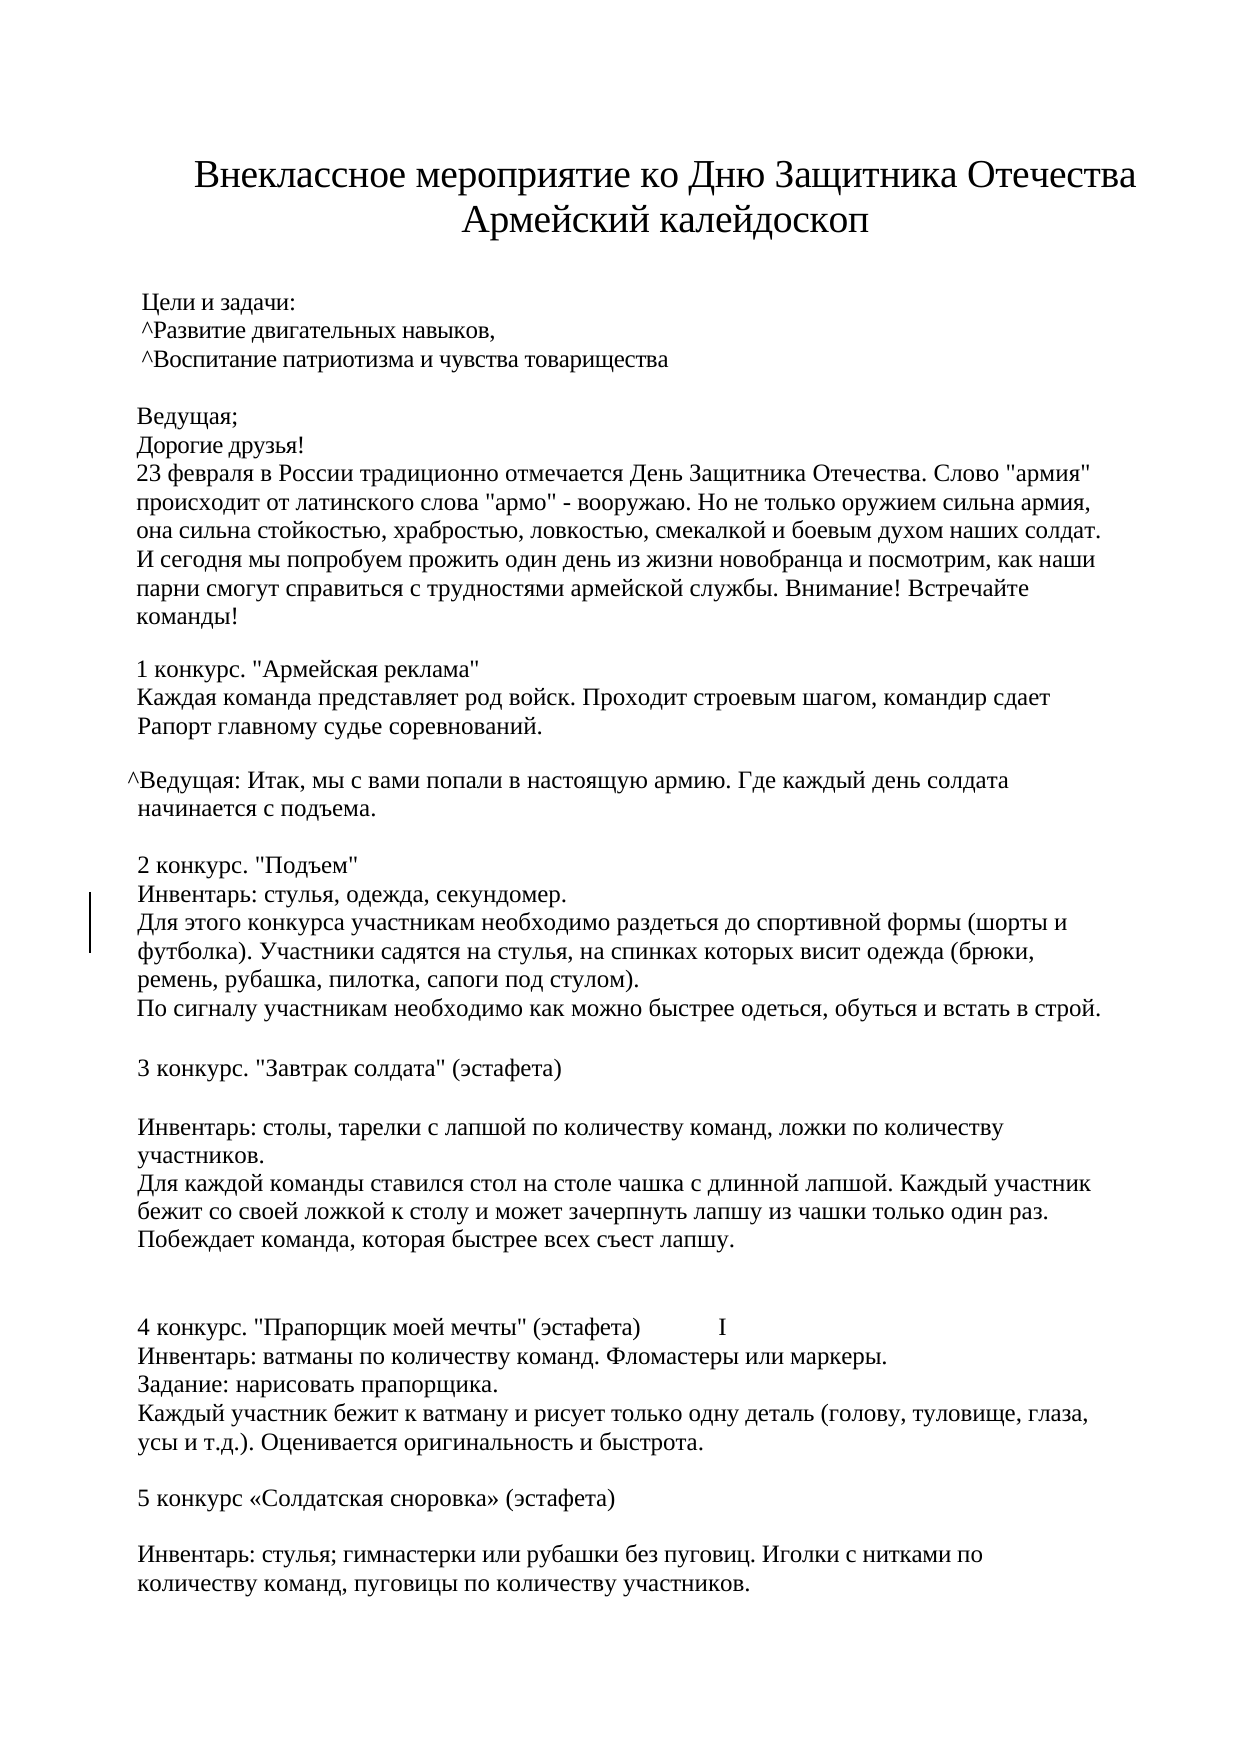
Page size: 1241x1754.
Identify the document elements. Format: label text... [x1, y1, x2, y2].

text Внеклассное мероприятие ко Дню Защитника Отечества [127, 150, 1203, 196]
text Цели и задачи: [141, 287, 1203, 315]
text Для этого конкурса участникам необходимо раздеться до спортивной формы (шорты и [137, 908, 1203, 936]
text футболка). Участники садятся на стулья, на спинках которых висит одежда (брюки, [137, 936, 1203, 965]
text 4 конкурс. "Прапорщик моей мечты" (эстафета) I Инвентарь: ватманы по количеству команд. Фломастеры или маркеры. Задание: нарисовать прапорщика. [137, 1313, 915, 1398]
text ремень, рубашка, пилотка, сапоги под стулом). [137, 965, 1203, 993]
text По сигналу участникам необходимо как можно быстрее одеться, обуться и встать в строй. [136, 994, 1203, 1022]
text Инвентарь: столы, тарелки с лапшой по количеству команд, ложки по количеству участников. Для каждой команды ставился стол на столе чашка с длинной лапшой. Каждый участник бежит со своей ложкой к столу и может зачерпнуть лапшу из чашки только один раз. Побеждает команда, которая быстрее всех съест лапшу. [137, 1113, 1203, 1253]
text 23 февраля в России традиционно отмечается День Защитника Отечества. Слово "армия" происходит от латинского слова "армо" - вооружаю. Но не только оружием сильна армия, она сильна стойкостью, храбростью, ловкостью, смекалкой и боевым духом наших солдат. И сегодня мы попробуем прожить один день из жизни новобранца и посмотрим, как наши парни смогут справиться с трудностями армейской службы. Внимание! Встречайте команды! [136, 459, 1111, 630]
text 1 конкурс. "Армейская реклама" [136, 654, 1203, 682]
text Армейский калейдоскоп [127, 196, 1203, 241]
text Инвентарь: стулья; гимнастерки или рубашки без пуговиц. Иголки с нитками по количеству команд, пуговицы по количеству участников. [137, 1539, 1011, 1597]
text 2 конкурс. "Подъем" [137, 851, 1203, 879]
text Инвентарь: стулья, одежда, секундомер. [137, 879, 1203, 908]
text 3 конкурс. "Завтрак солдата" (эстафета) [137, 1054, 1203, 1082]
text ^Ведущая: Итак, мы с вами попали в настоящую армию. Где каждый день солдата начинается с подъема. [127, 766, 1011, 823]
text Ведущая; Дорогие друзья! [136, 402, 329, 459]
text Рапорт главному судье соревнований. [137, 711, 1203, 740]
text ^Воспитание патриотизма и чувства товарищества [141, 344, 1203, 373]
text Каждый участник бежит к ватману и рисует только одну деталь (голову, туловище, глаза, усы и т.д.). Оценивается оригинальность и быстрота. [137, 1398, 1107, 1456]
text 5 конкурс «Солдатская сноровка» (эстафета) [137, 1483, 1011, 1512]
text ^Развитие двигательных навыков, [141, 315, 1203, 344]
text Каждая команда представляет род войск. Проходит строевым шагом, командир сдает [136, 682, 1203, 711]
